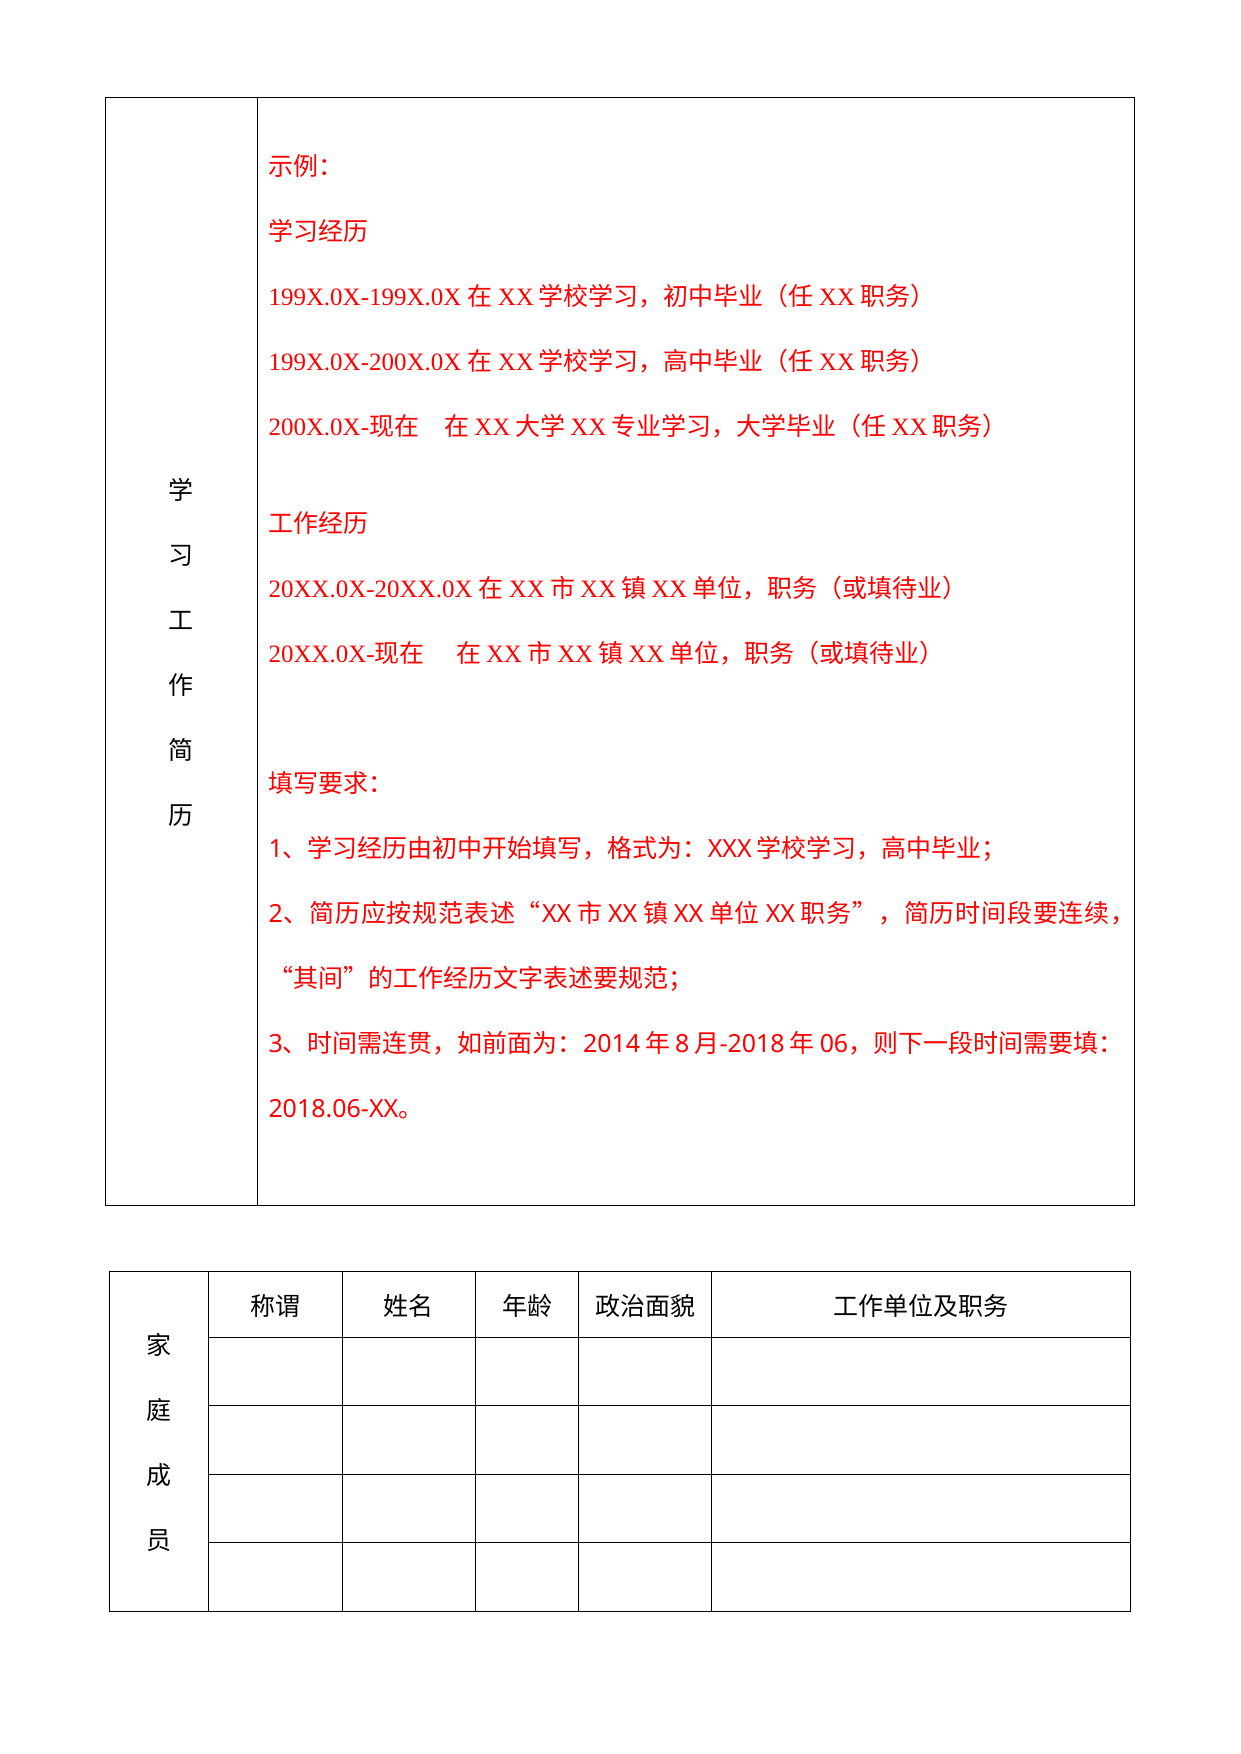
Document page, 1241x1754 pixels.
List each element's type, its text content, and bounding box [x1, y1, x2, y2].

table_cell [712, 1543, 1130, 1611]
table_cell [712, 1406, 1130, 1474]
table_cell [476, 1543, 578, 1611]
table_header 称谓 [209, 1272, 342, 1337]
table_cell [343, 1338, 475, 1405]
table_cell [579, 1338, 711, 1405]
table_cell [712, 1475, 1130, 1542]
table_cell [343, 1406, 475, 1474]
table_cell [209, 1406, 342, 1474]
table_cell 示例： 学习经历 199X.0X-199X.0X 在XX学校学习，初中毕业（任XX职务） 199X.0X-200X.0X 在XX学校学习，高中毕业（任XX职务） 200X.0X-现在 在XX大学XX专业学习，大学毕业（任XX职务） 工作经历 20XX.0X-20XX.0X 在XX市XX镇XX单位，职务（或填待业） 20XX.0X-现在 在XX市XX镇XX单位，职务（或填待业） 填写要求： 1、学习经历由初中开始填写，格式为：XXX学校学习，高中毕业； 2、简历应按规范表述“XX市XX镇XX单位XX职务”，简历时间段要连续，“其间”的工作经历文字表述要规范； 3、时间需连贯，如前面为：2014年8月-2018年06，则下一段时间需要填：2018.06-XX。 [258, 98, 1134, 1204]
table_cell [579, 1543, 711, 1611]
table_header 家 庭 成 员 及 主 要 社 会 关 系 [110, 1272, 208, 1611]
table_cell 学 习 工 作 简 历 [106, 98, 257, 1204]
table_cell [209, 1338, 342, 1405]
table_cell [476, 1338, 578, 1405]
table_cell [209, 1475, 342, 1542]
table_header 工作单位及职务 [712, 1272, 1130, 1337]
table_cell [476, 1406, 578, 1474]
table_header 年龄 [476, 1272, 578, 1337]
table_cell [579, 1475, 711, 1542]
table_cell [579, 1406, 711, 1474]
table_cell [209, 1543, 342, 1611]
table_header 政治面貌 [579, 1272, 711, 1337]
table_cell [343, 1543, 475, 1611]
table_cell [712, 1338, 1130, 1405]
table_cell [476, 1475, 578, 1542]
table_cell [343, 1475, 475, 1542]
table_header 姓名 [343, 1272, 475, 1337]
